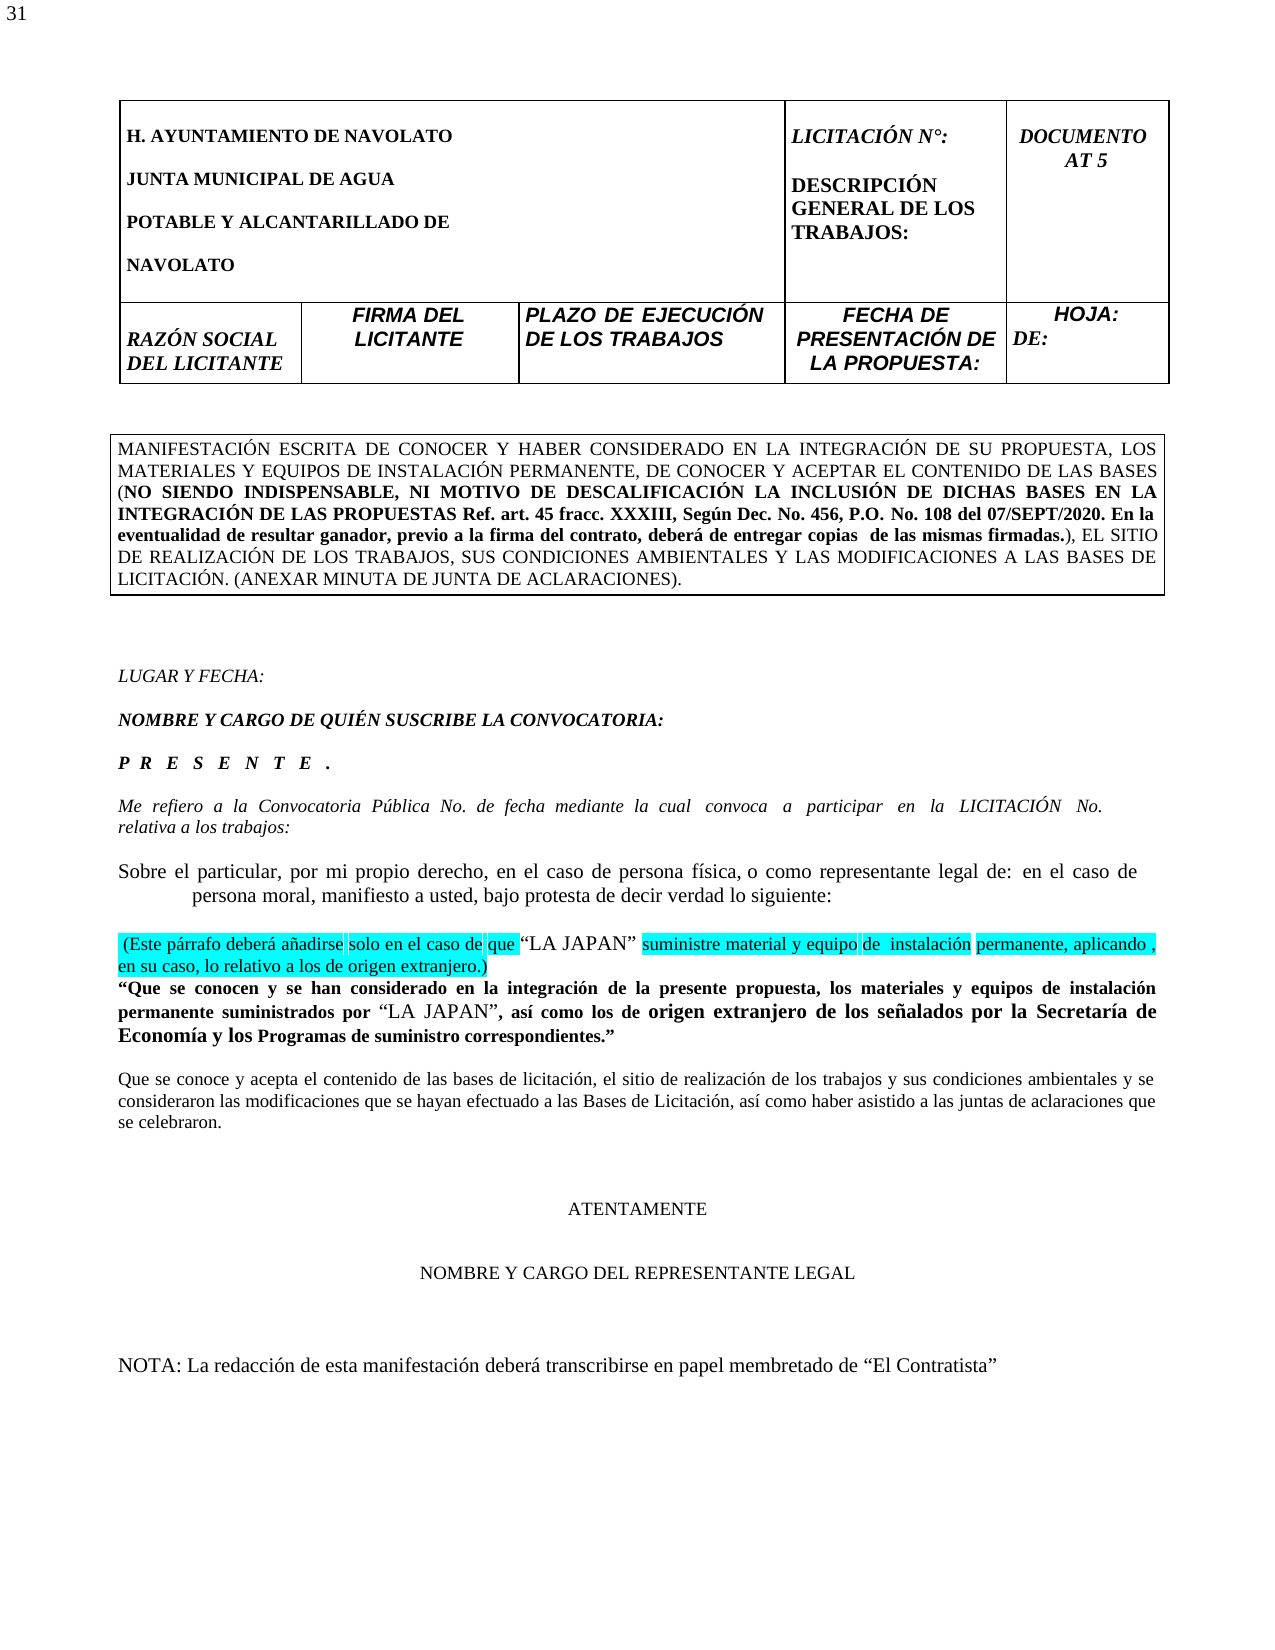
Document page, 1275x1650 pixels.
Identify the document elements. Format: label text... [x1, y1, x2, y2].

text NOMBRE Y CARGO DE QUIÉN SUSCRIBE LA CONVOCATORIA: [118, 709, 1254, 731]
table_header LICITACIÓN N°: DESCRIPCIÓN GENERAL DE LOS TRABAJOS: [786, 101, 1006, 302]
table_cell RAZÓN SOCIAL DEL LICITANTE [121, 303, 301, 383]
text NOTA: La redacción de esta manifestación deberá transcribirse en papel membretado de “El Contratista” [118, 1353, 1254, 1377]
text ATENTAMENTE [64, 1197, 1210, 1219]
table_cell FECHA DE PRESENTACIÓN DE LA PROPUESTA: [786, 303, 1006, 383]
text LUGAR Y FECHA: [118, 665, 1254, 687]
text Me refiero a la Convocatoria Pública No. de fecha mediante la cual convoca a participar en la LICITACIÓN No. relativa a los trabajos: [118, 794, 1152, 838]
text P R E S E N T E . [118, 752, 1254, 774]
table_cell HOJA: DE: [1007, 303, 1168, 383]
text “Que se conocen y se han considerado en la integración de la presente propuesta, los materiales y equipos de instalación permanente suministrados por “LA JAPAN”, así como los de origen extranjero de los señalados por la Secretaría de Economía y los Programas de suministro correspondientes.” [118, 977, 1157, 1047]
table_cell PLAZO DE EJECUCIÓN DE LOS TRABAJOS [520, 303, 784, 383]
text Sobre el particular, por mi propio derecho, en el caso de persona física, o como representante legal de: en el caso de persona moral, manifiesto a usted, bajo protesta de decir verdad lo siguiente: [118, 859, 1200, 907]
text (Este párrafo deberá añadirse solo en el caso de que “LA JAPAN” suministre material y equipo de instalación permanente, aplicando , en su caso, lo relativo a los de origen extranjero.) [118, 931, 1157, 977]
text Que se conoce y acepta el contenido de las bases de licitación, el sitio de realización de los trabajos y sus condiciones ambientales y se consideraron las modificaciones que se hayan efectuado a las Bases de Licitación, así como haber asistido a las juntas de aclaraciones que se celebraron. [118, 1068, 1157, 1133]
table_cell FIRMA DEL LICITANTE [302, 303, 518, 383]
text NOMBRE Y CARGO DEL REPRESENTANTE LEGAL [64, 1262, 1210, 1284]
table_header H. AYUNTAMIENTO DE NAVOLATO JUNTA MUNICIPAL DE AGUA POTABLE Y ALCANTARILLADO DE NAVOLATO [121, 101, 784, 302]
table_header DOCUMENTO AT 5 [1007, 101, 1168, 302]
